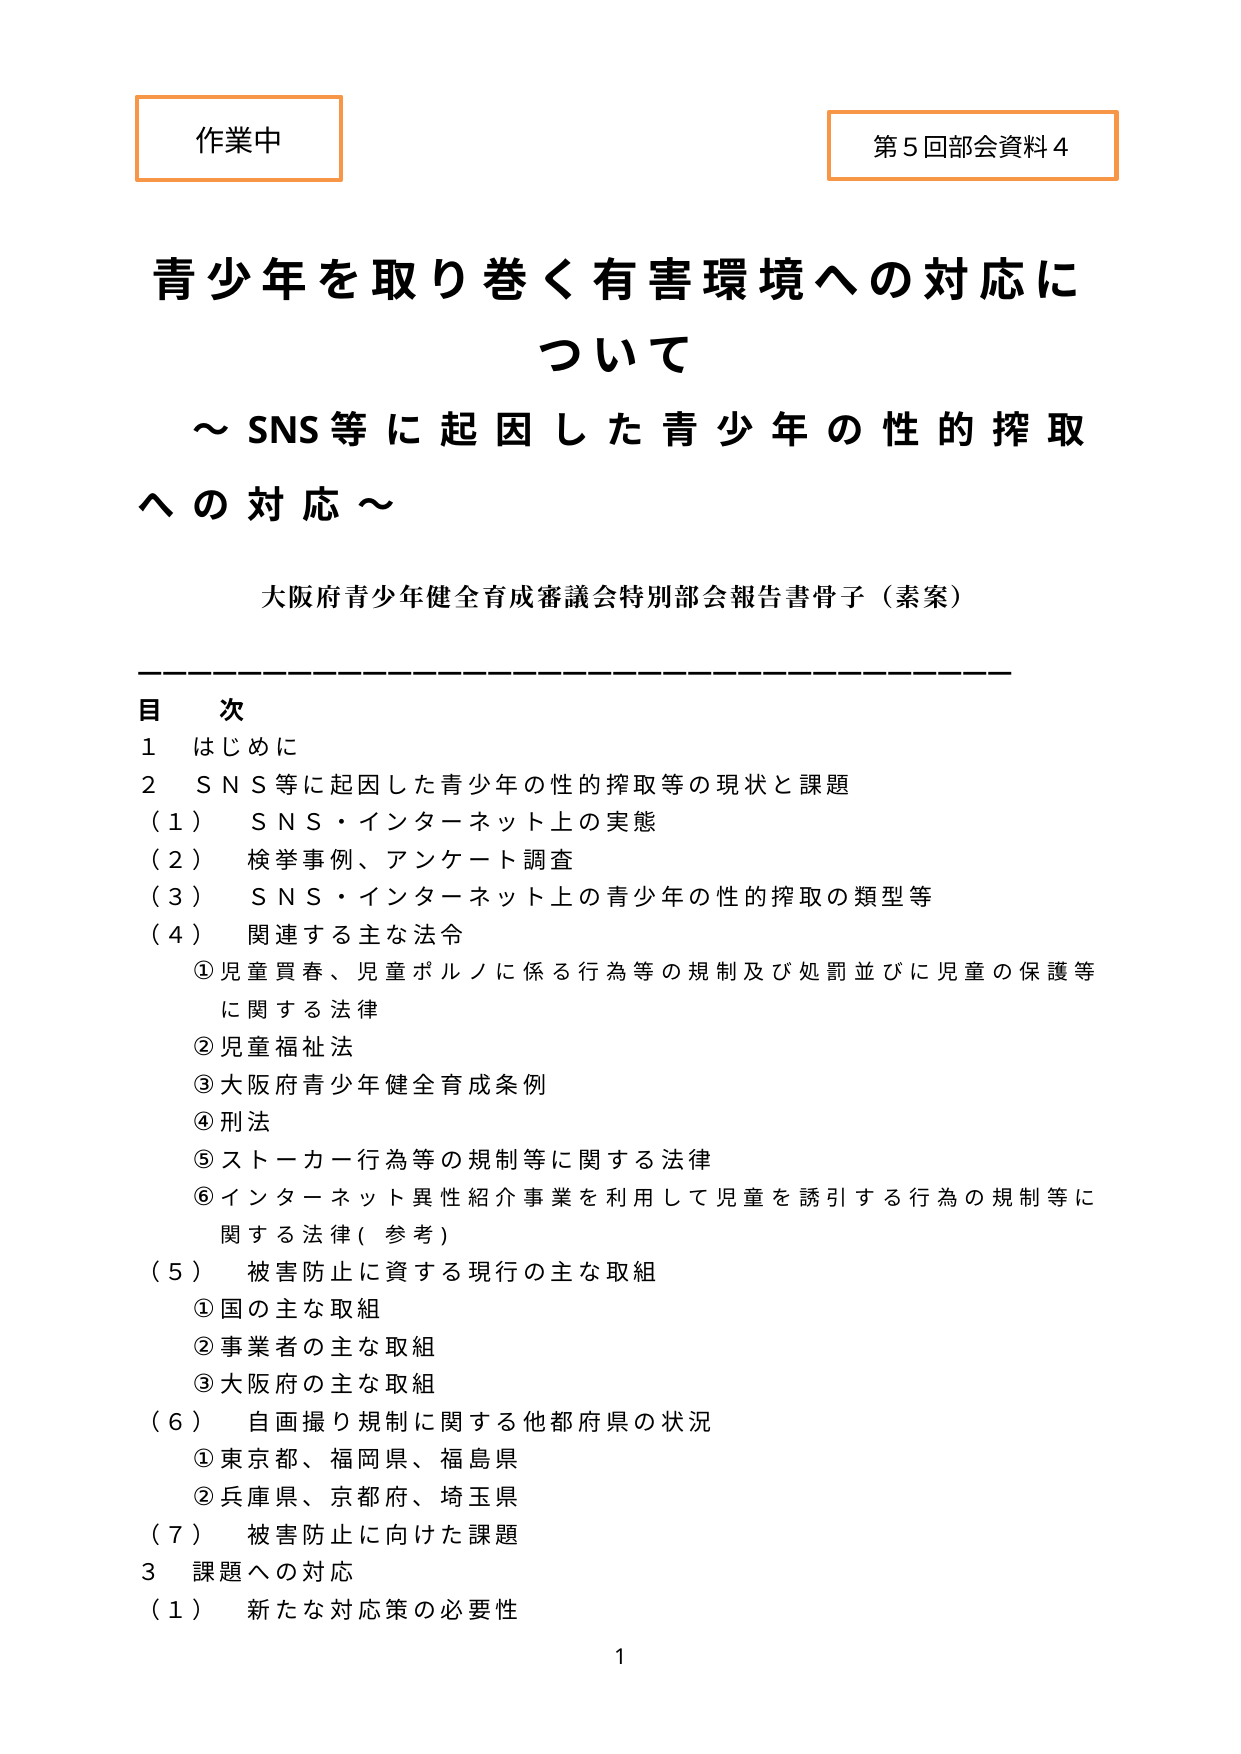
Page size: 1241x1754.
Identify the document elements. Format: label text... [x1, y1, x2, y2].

text １ はじめに [137, 727, 1103, 764]
text ――――――――――――――――――――――――――――――――――― [137, 652, 1103, 689]
text ～SNS等に起因した青少年の性的搾取への対応～ [137, 389, 1103, 539]
list 被害防止に資する現行の主な取組 [137, 1252, 1103, 1289]
list 被害防止に向けた課題 [137, 1514, 1103, 1552]
text 青少年を取り巻く有害環境への対応について [137, 239, 1103, 389]
list ＳＮＳ・インターネット上の青少年の性的搾取の類型等 [137, 877, 1103, 914]
list ストーカー行為等の規制等に関する法律 [181, 1139, 1103, 1177]
list 児童福祉法 [181, 1027, 1103, 1064]
list 事業者の主な取組 [181, 1327, 1103, 1364]
text 目 次 [137, 689, 1103, 727]
list ＳＮＳ・インターネット上の実態 [137, 802, 1103, 839]
list 検挙事例、アンケート調査 [137, 839, 1103, 877]
text ３ 課題への対応 [137, 1552, 1103, 1589]
text ２ ＳＮＳ等に起因した青少年の性的搾取等の現状と課題 [137, 764, 1103, 802]
list 大阪府の主な取組 [181, 1364, 1103, 1402]
list 兵庫県、京都府、埼玉県 [181, 1477, 1103, 1514]
list 児童買春、児童ポルノに係る行為等の規制及び処罰並びに児童の保護等に関する法律 [181, 952, 1103, 1027]
list 大阪府青少年健全育成条例 [181, 1064, 1103, 1102]
list 関連する主な法令 [137, 914, 1103, 952]
list インターネット異性紹介事業を利用して児童を誘引する行為の規制等に関する法律(参考) [181, 1177, 1103, 1252]
list 自画撮り規制に関する他都府県の状況 [137, 1402, 1103, 1439]
text 大阪府青少年健全育成審議会特別部会報告書骨子（素案） [137, 577, 1103, 614]
list 東京都、福岡県、福島県 [181, 1439, 1103, 1477]
list 新たな対応策の必要性 [137, 1589, 1103, 1627]
list 刑法 [181, 1102, 1103, 1139]
list 国の主な取組 [181, 1289, 1103, 1327]
